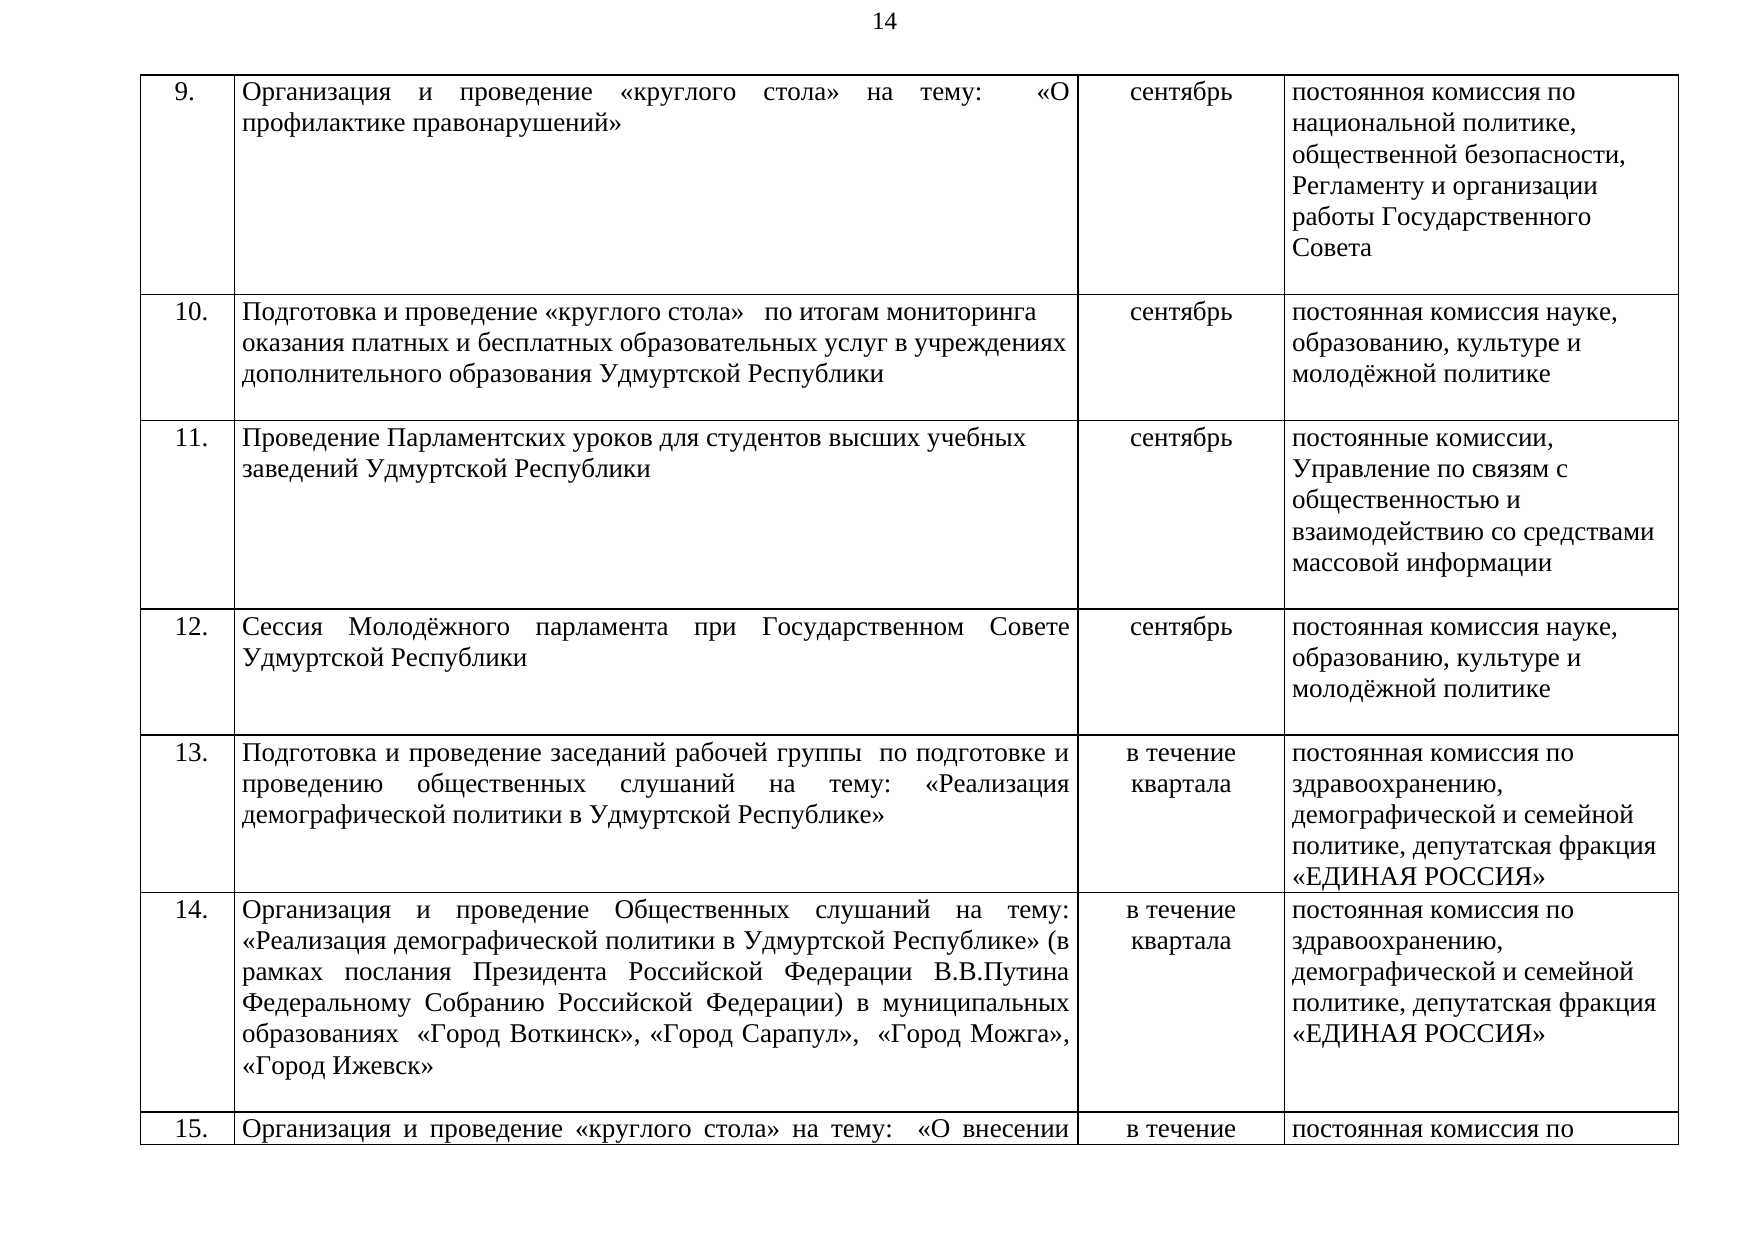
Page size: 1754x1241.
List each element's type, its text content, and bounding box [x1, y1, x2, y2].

table_cell [141, 736, 234, 891]
table_cell сентябрь [1079, 76, 1284, 293]
table_cell Организация и проведение Общественных слушаний на тему: «Реализация демографической политики в Удмуртской Республике» (в рамках послания Президента Российской Федерации В.В.Путина Федеральному Собранию Российской Федерации) в муниципальных образованиях «Город Воткинск», «Город Сарапул», «Город Можга», «Город Ижевск» [235, 893, 1077, 1111]
table_cell постоянная комиссия по здравоохранению, демографической и семейной политике, депутатская фракция «ЕДИНАЯ РОССИЯ» [1285, 893, 1678, 1111]
table_cell [141, 1113, 234, 1144]
table_cell [141, 893, 234, 1111]
table_cell сентябрь [1079, 295, 1284, 419]
table_cell постоянная комиссия по здравоохранению, демографической и семейной политике, депутатская фракция «ЕДИНАЯ РОССИЯ» [1285, 736, 1678, 891]
table_cell [141, 295, 234, 419]
table_cell сентябрь [1079, 610, 1284, 734]
table_cell Проведение Парламентских уроков для студентов высших учебных заведений Удмуртской Республики [235, 421, 1077, 608]
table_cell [235, 1113, 1077, 1144]
table_cell в течение квартала [1079, 893, 1284, 1111]
table_cell в течение квартала [1079, 1113, 1284, 1144]
table_cell Организация и проведение «круглого стола» на тему: «О профилактике правонарушений» [235, 76, 1077, 293]
table_cell постоянные комиссии, Управление по связям с общественностью и взаимодействию со средствами массовой информации [1285, 421, 1678, 608]
table_cell постоянноя комиссия по национальной политике, общественной безопасности, Регламенту и организации работы Государственного Совета [1285, 76, 1678, 293]
table_cell в течение квартала [1079, 736, 1284, 891]
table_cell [1285, 1113, 1678, 1144]
table_cell Сессия Молодёжного парламента при Государственном Совете Удмуртской Республики [235, 610, 1077, 734]
table_cell [141, 76, 234, 293]
table_cell постоянная комиссия науке, образованию, культуре и молодёжной политике [1285, 295, 1678, 419]
table_cell [141, 610, 234, 734]
table_cell Подготовка и проведение заседаний рабочей группы по подготовке и проведению общественных слушаний на тему: «Реализация демографической политики в Удмуртской Республике» [235, 736, 1077, 891]
table_cell Подготовка и проведение «круглого стола» по итогам мониторинга оказания платных и бесплатных образовательных услуг в учреждениях дополнительного образования Удмуртской Республики [235, 295, 1077, 419]
table_cell [141, 421, 234, 608]
table_cell сентябрь [1079, 421, 1284, 608]
table_cell постоянная комиссия науке, образованию, культуре и молодёжной политике [1285, 610, 1678, 734]
